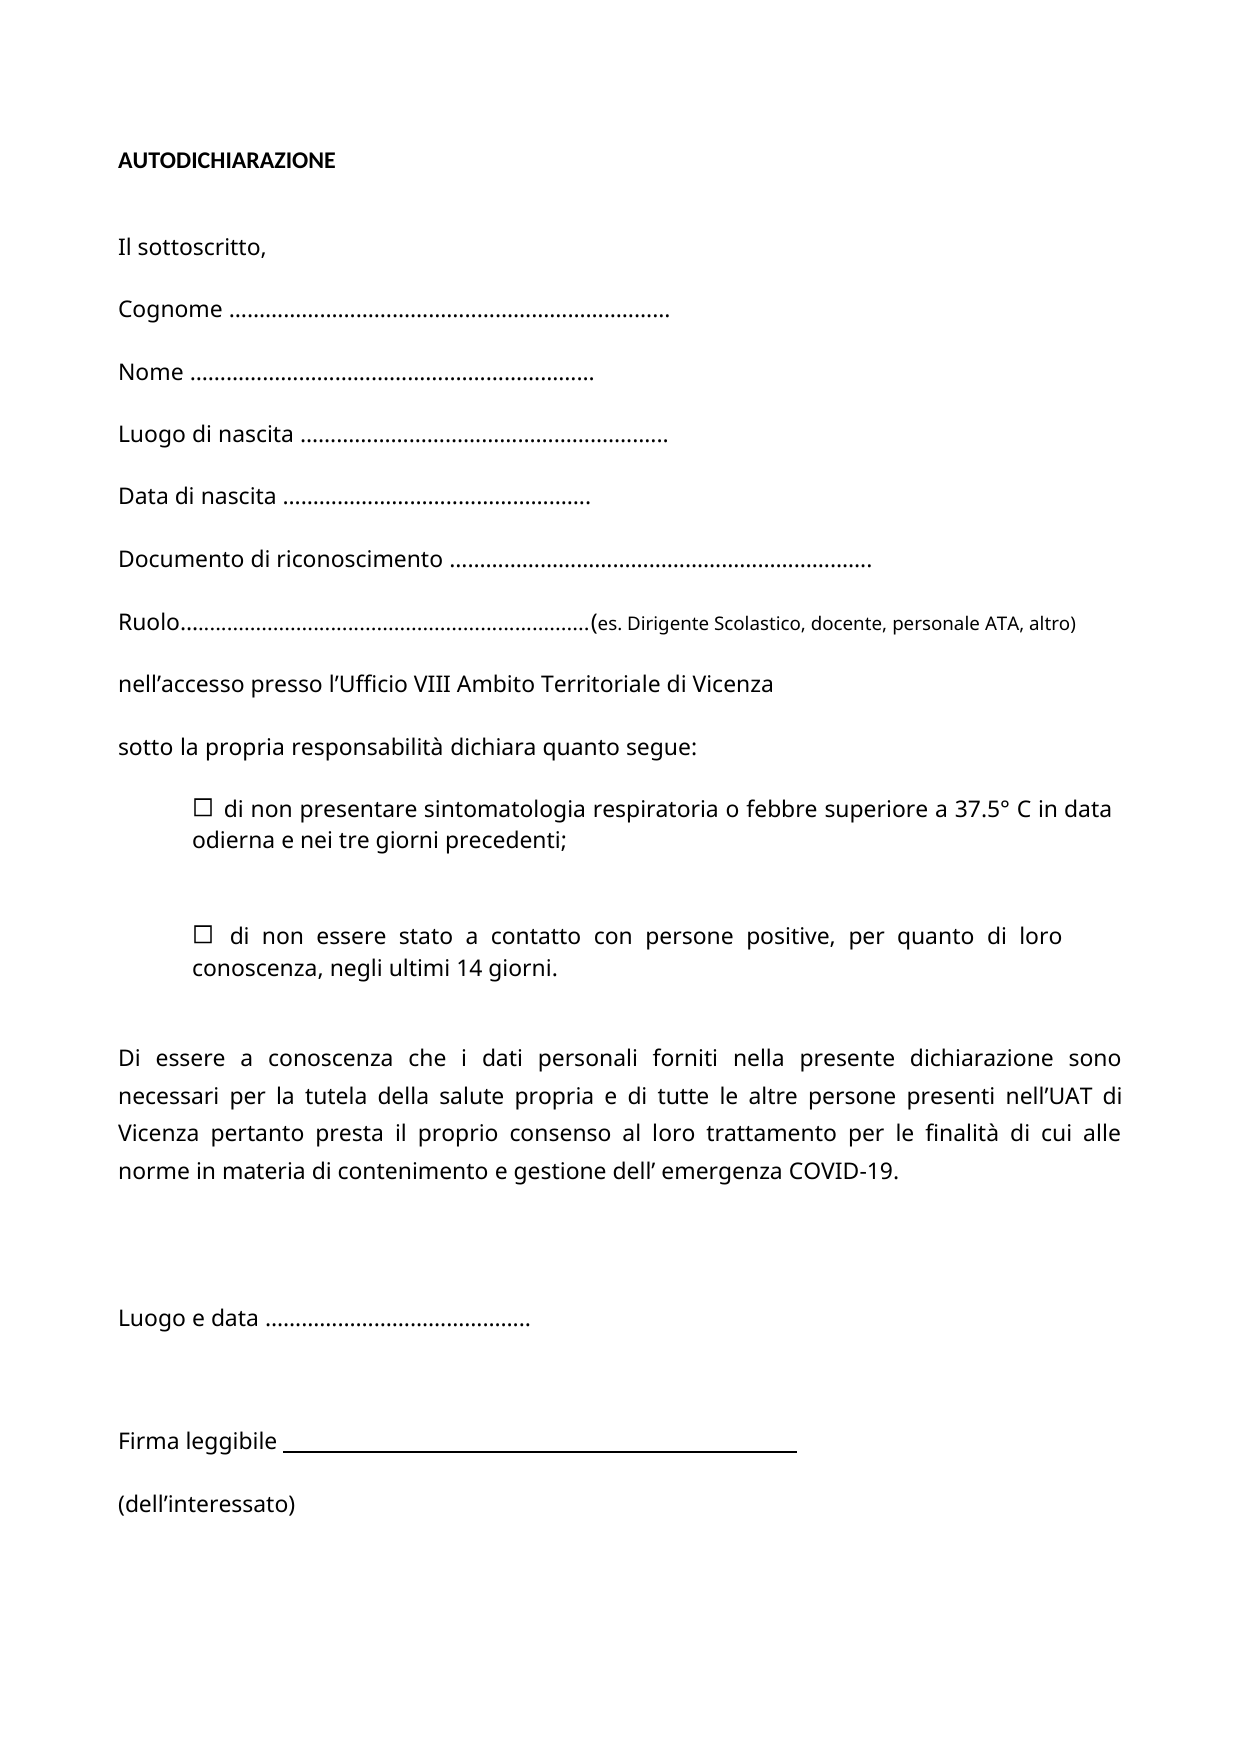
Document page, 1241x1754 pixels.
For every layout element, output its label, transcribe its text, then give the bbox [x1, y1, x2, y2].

text Firma leggibile [118, 1425, 1134, 1456]
text sotto la propria responsabilità dichiara quanto segue: [118, 731, 1134, 762]
text Luogo di nascita ………………………………………….………... [118, 418, 1134, 449]
text Di essere a conoscenza che i dati personali forniti nella presente dichiarazione sono necessari per la tutela della salute propria e di tutte le altre persone presenti nell’UAT di Vicenza pertanto presta il proprio consenso al loro trattamento per le finalità di cui alle norme in materia di contenimento e gestione dell’ emergenza COVID-19. [118, 1042, 1122, 1186]
text Nome …………………………………….…………………… [118, 356, 1134, 387]
text nell’accesso presso l’Ufficio VIII Ambito Territoriale di Vicenza [118, 668, 1134, 699]
text Luogo e data …………………………………….. [118, 1302, 1134, 1333]
text di non essere stato a contatto con persone positive, per quanto di loro conoscenza, negli ultimi 14 giorni. [192, 920, 1134, 983]
text (dell’interessato) [118, 1487, 1134, 1519]
text di non presentare sintomatologia respiratoria o febbre superiore a 37.5° C in data odierna e nei tre giorni precedenti; [192, 793, 1134, 856]
title AUTODICHIARAZIONE [118, 146, 1134, 175]
text Data di nascita ………………………..…………………. [118, 480, 1134, 512]
text Ruolo… (es. Dirigente Scolastico, docente, personale ATA, altro) [118, 606, 1134, 637]
text Cognome …………………………………..……………………..…… [118, 293, 1134, 324]
text Il sottoscritto, [118, 231, 1134, 262]
text Documento di riconoscimento ……………………………………………………………. [118, 543, 1134, 574]
